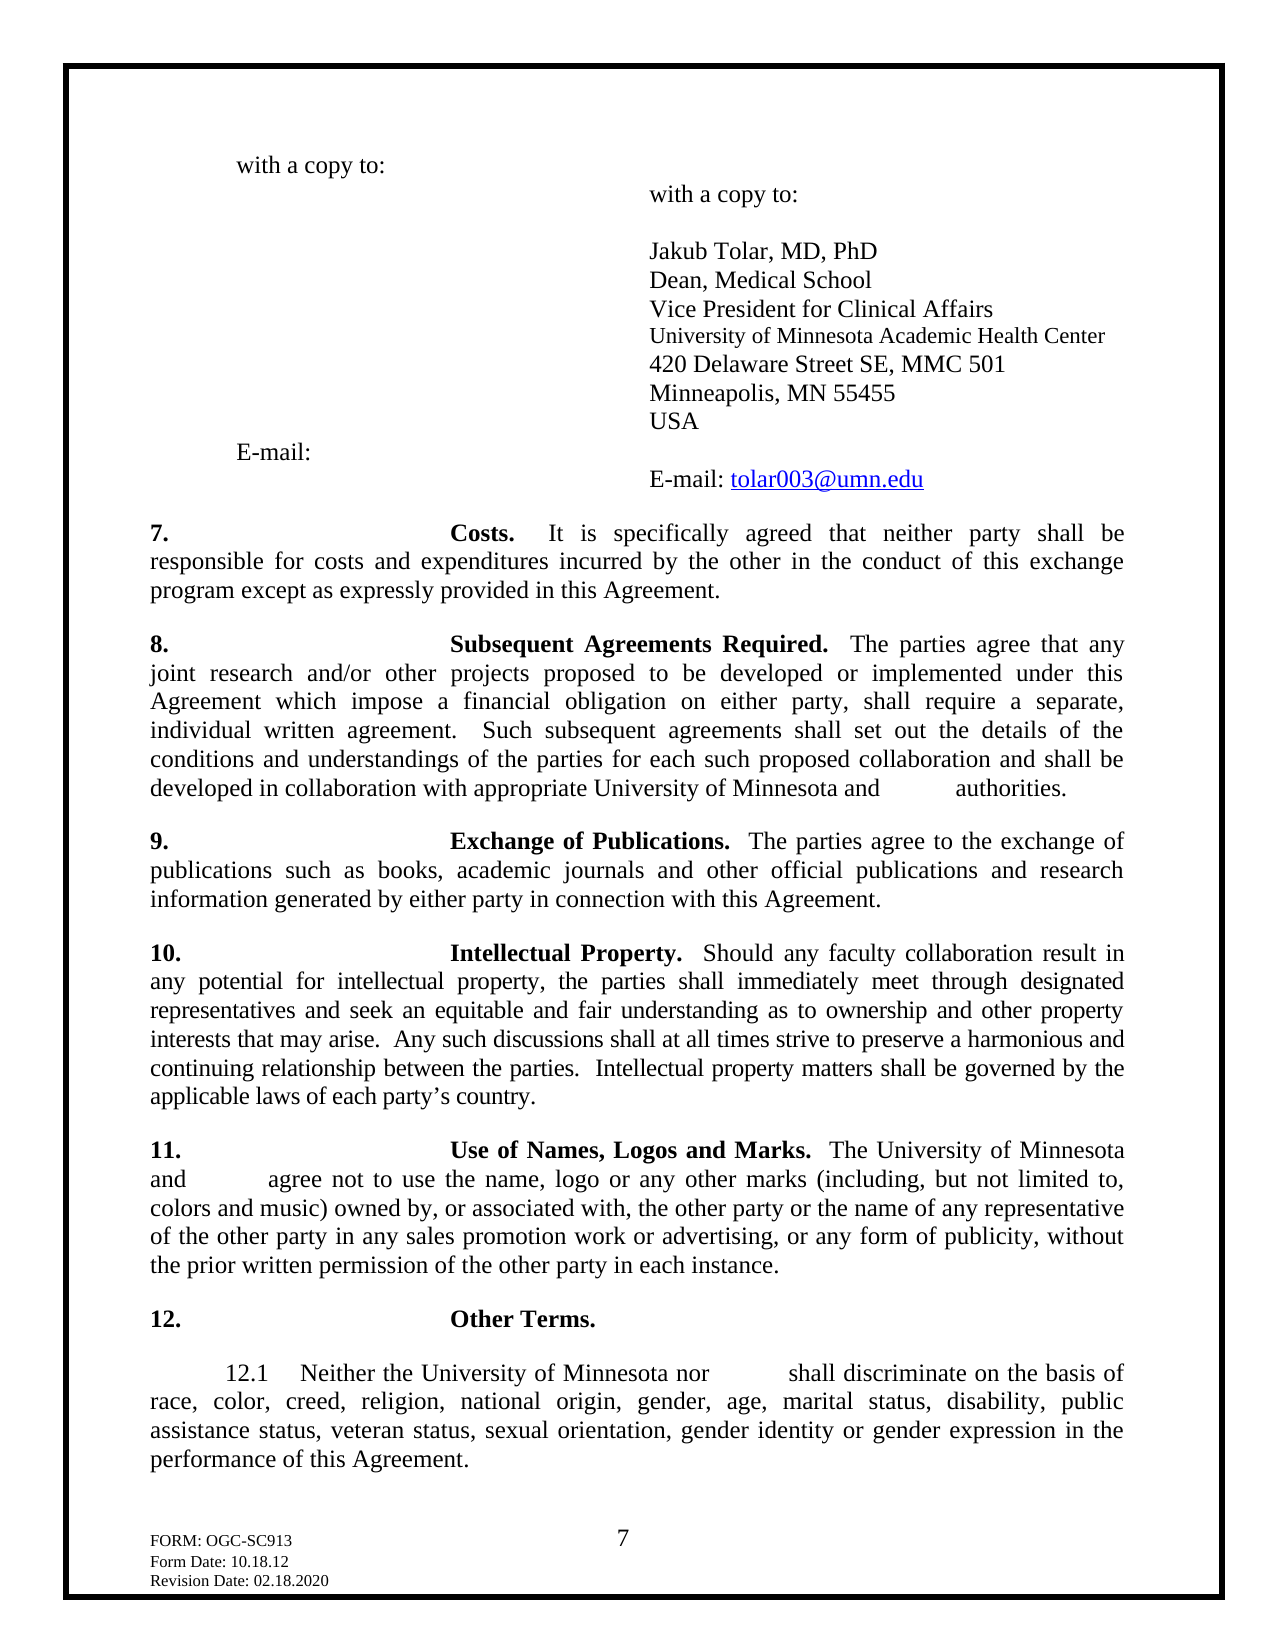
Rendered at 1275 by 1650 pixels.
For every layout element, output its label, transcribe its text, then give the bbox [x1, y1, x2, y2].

list Other Terms. [150, 1304, 1125, 1333]
list Exchange of Publications. The parties agree to the exchange of publications such as books, academic journals and other official publications and research information generated by either party in connection with this Agreement. [150, 826, 1125, 913]
list Costs. It is specifically agreed that neither party shall be responsible for costs and expenditures incurred by the other in the conduct of this exchange program except as expressly provided in this Agreement. [150, 518, 1125, 604]
list Subsequent Agreements Required. The parties agree that any joint research and/or other projects proposed to be developed or implemented under this Agreement which impose a financial obligation on either party, shall require a separate, individual written agreement. Such subsequent agreements shall set out the details of the conditions and understandings of the parties for each such proposed collaboration and shall be developed in collaboration with appropriate University of Minnesota and authorities. [150, 629, 1125, 801]
list Intellectual Property. Should any faculty collaboration result in any potential for intellectual property, the parties shall immediately meet through designated representatives and seek an equitable and fair understanding as to ownership and other property interests that may arise. Any such discussions shall at all times strive to preserve a harmonious and continuing relationship between the parties. Intellectual property matters shall be governed by the applicable laws of each party’s country. [150, 938, 1125, 1110]
list Use of Names, Logos and Marks. The University of Minnesota and agree not to use the name, logo or any other marks (including, but not limited to, colors and music) owned by, or associated with, the other party or the name of any representative of the other party in any sales promotion work or advertising, or any form of publicity, without the prior written permission of the other party in each instance. [150, 1135, 1125, 1279]
list Neither the University of Minnesota nor shall discriminate on the basis of race, color, creed, religion, national origin, gender, age, marital status, disability, public assistance status, veteran status, sexual orientation, gender identity or gender expression in the performance of this Agreement. [150, 1358, 1125, 1473]
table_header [150, 150, 638, 518]
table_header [638, 150, 1125, 518]
